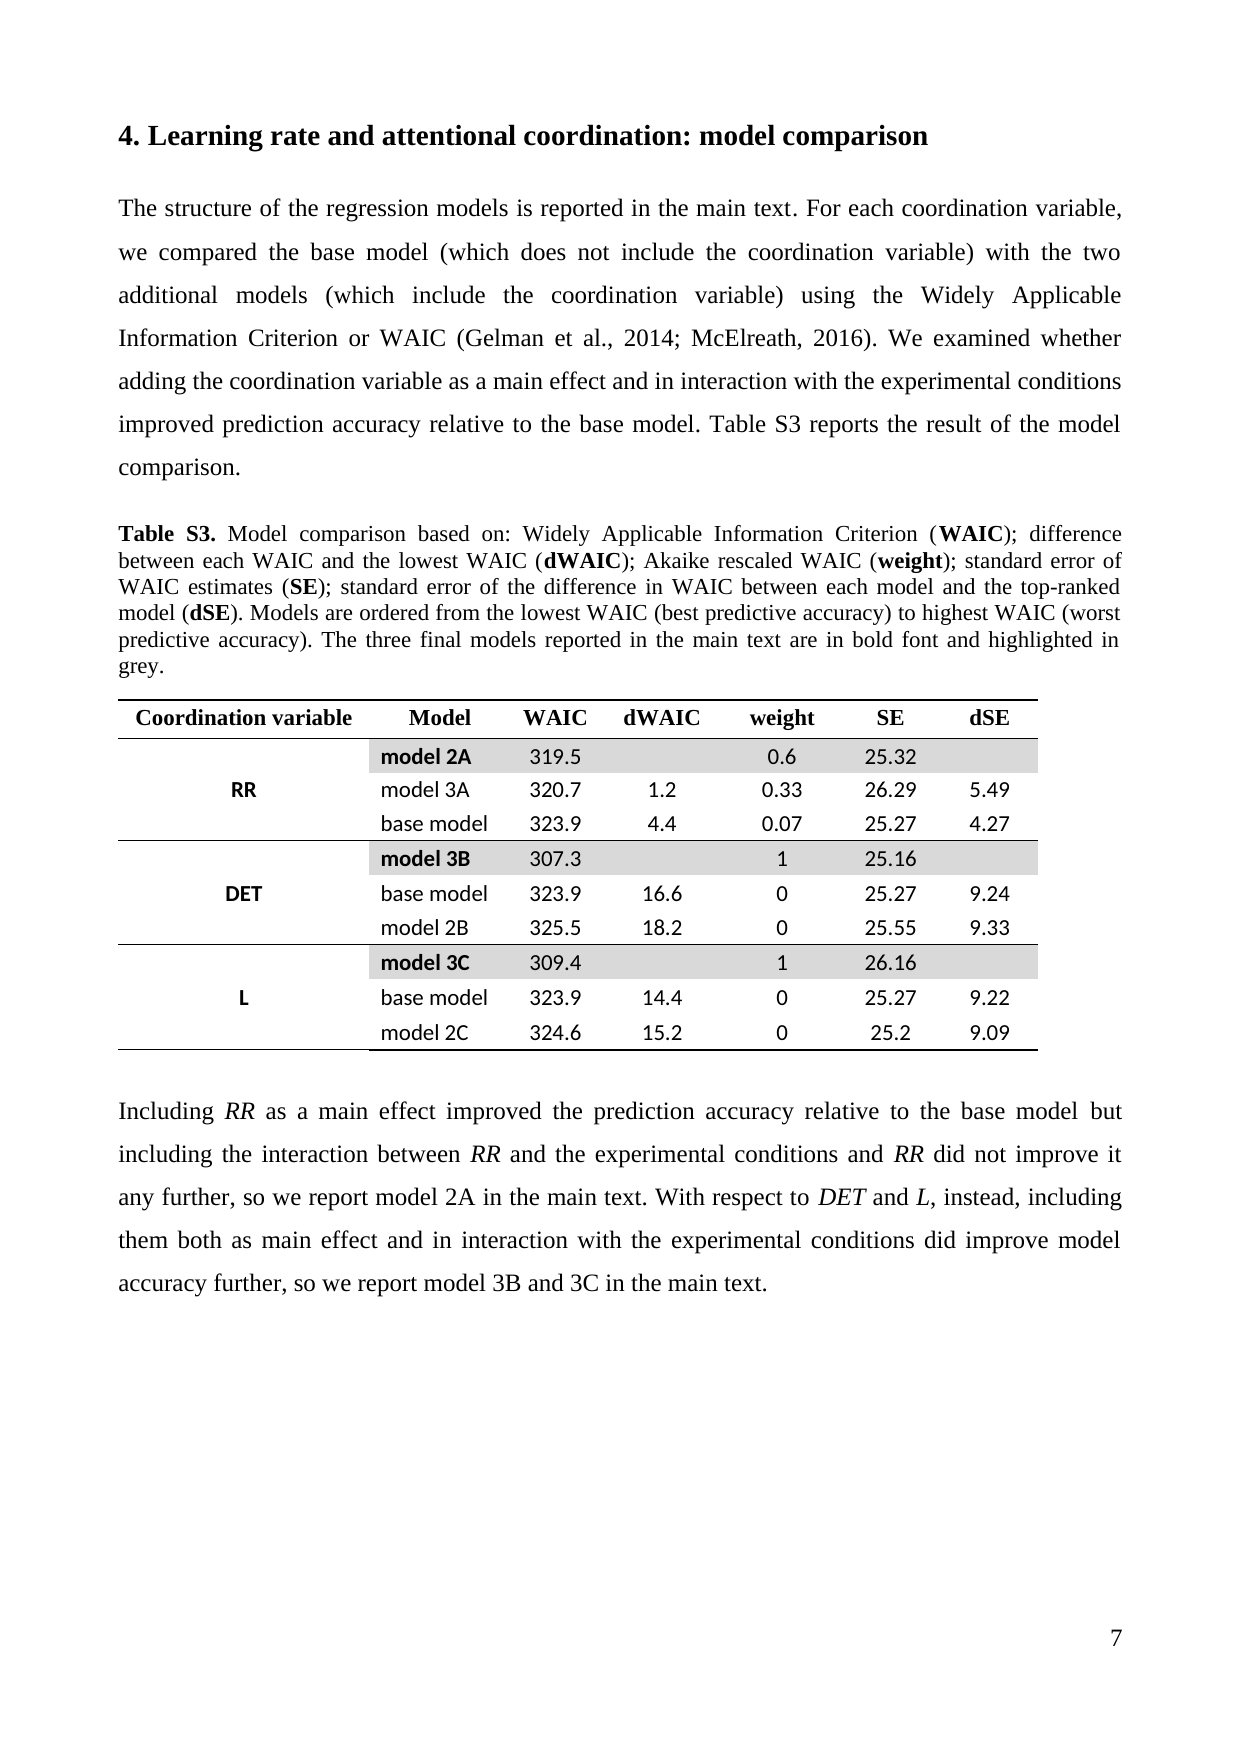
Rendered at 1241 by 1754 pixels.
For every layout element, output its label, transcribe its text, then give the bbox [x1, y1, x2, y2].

table_cell base model [369, 807, 511, 840]
table_header weight [724, 701, 840, 738]
table_cell [600, 945, 724, 979]
table_cell 0.6 [724, 739, 840, 773]
table_cell 14.4 [600, 979, 724, 1014]
table_cell 25.32 [840, 739, 941, 773]
table_cell 16.6 [600, 875, 724, 910]
table_cell 325.5 [511, 910, 600, 944]
table_cell 1.2 [600, 773, 724, 807]
table_cell 1 [724, 841, 840, 875]
subtitle Learning rate and attentional coordination: model comparison [118, 118, 1122, 152]
table_cell 0 [724, 1014, 840, 1049]
table_cell model 3C [369, 945, 511, 979]
table_cell 9.24 [941, 875, 1038, 910]
table_cell DET [118, 841, 369, 944]
table_cell 4.4 [600, 807, 724, 840]
table_cell 323.9 [511, 807, 600, 840]
table_cell 307.3 [511, 841, 600, 875]
table_header Model [369, 701, 511, 738]
table_cell RR [118, 739, 369, 840]
table_cell model 3B [369, 841, 511, 875]
table_cell [600, 841, 724, 875]
table_cell base model [369, 979, 511, 1014]
table_cell base model [369, 875, 511, 910]
table_header Coordination variable [118, 701, 369, 738]
table_cell model 2C [369, 1014, 511, 1049]
table_cell 320.7 [511, 773, 600, 807]
table_cell 9.33 [941, 910, 1038, 944]
table_cell 0 [724, 910, 840, 944]
table_cell 323.9 [511, 979, 600, 1014]
table_cell 319.5 [511, 739, 600, 773]
table_cell 0 [724, 979, 840, 1014]
table_cell [600, 739, 724, 773]
table_cell 25.27 [840, 979, 941, 1014]
table_cell 25.2 [840, 1014, 941, 1049]
table_header dWAIC [600, 701, 724, 738]
table_cell 25.55 [840, 910, 941, 944]
table_cell 25.27 [840, 875, 941, 910]
table_cell [941, 841, 1038, 875]
table_cell 4.27 [941, 807, 1038, 840]
table_cell L [118, 945, 369, 1049]
table_cell 9.22 [941, 979, 1038, 1014]
table_header WAIC [511, 701, 600, 738]
table_cell 18.2 [600, 910, 724, 944]
table_cell 15.2 [600, 1014, 724, 1049]
text The structure of the regression models is reported in the main text. For each coordination variable, we compared the base model (which does not include the coordination variable) with the two additional models (which include the coordination variable) using the Widely Applicable Information Criterion or WAIC (Gelman et al., 2014; McElreath, 2016). We examined whether adding the coordination variable as a main effect and in interaction with the experimental conditions improved prediction accuracy relative to the base model. Table S3 reports the result of the model comparison. [118, 193, 1122, 481]
table_cell 26.16 [840, 945, 941, 979]
table_cell 324.6 [511, 1014, 600, 1049]
table_cell 25.27 [840, 807, 941, 840]
table_cell 0.33 [724, 773, 840, 807]
table_cell model 2A [369, 739, 511, 773]
table_cell 0 [724, 875, 840, 910]
text Table S3. Model comparison based on: Widely Applicable Information Criterion (WAIC); difference between each WAIC and the lowest WAIC (dWAIC); Akaike rescaled WAIC (weight); standard error of WAIC estimates (SE); standard error of the difference in WAIC between each model and the top-ranked model (dSE). Models are ordered from the lowest WAIC (best predictive accuracy) to highest WAIC (worst predictive accuracy). The three final models reported in the main text are in bold font and highlighted in grey. [118, 520, 1122, 678]
table_cell 1 [724, 945, 840, 979]
table_cell [941, 739, 1038, 773]
table_cell 26.29 [840, 773, 941, 807]
table_cell [941, 945, 1038, 979]
table_header SE [840, 701, 941, 738]
table_cell 25.16 [840, 841, 941, 875]
table_cell 0.07 [724, 807, 840, 840]
table_cell 323.9 [511, 875, 600, 910]
table_cell 5.49 [941, 773, 1038, 807]
table_cell 9.09 [941, 1014, 1038, 1049]
table_cell model 2B [369, 910, 511, 944]
table_cell 309.4 [511, 945, 600, 979]
table_header dSE [941, 701, 1038, 738]
table_cell model 3A [369, 773, 511, 807]
text Including RR as a main effect improved the prediction accuracy relative to the base model but including the interaction between RR and the experimental conditions and RR did not improve it any further, so we report model 2A in the main text. With respect to DET and L, instead, including them both as main effect and in interaction with the experimental conditions did improve model accuracy further, so we report model 3B and 3C in the main text. [118, 1096, 1122, 1297]
